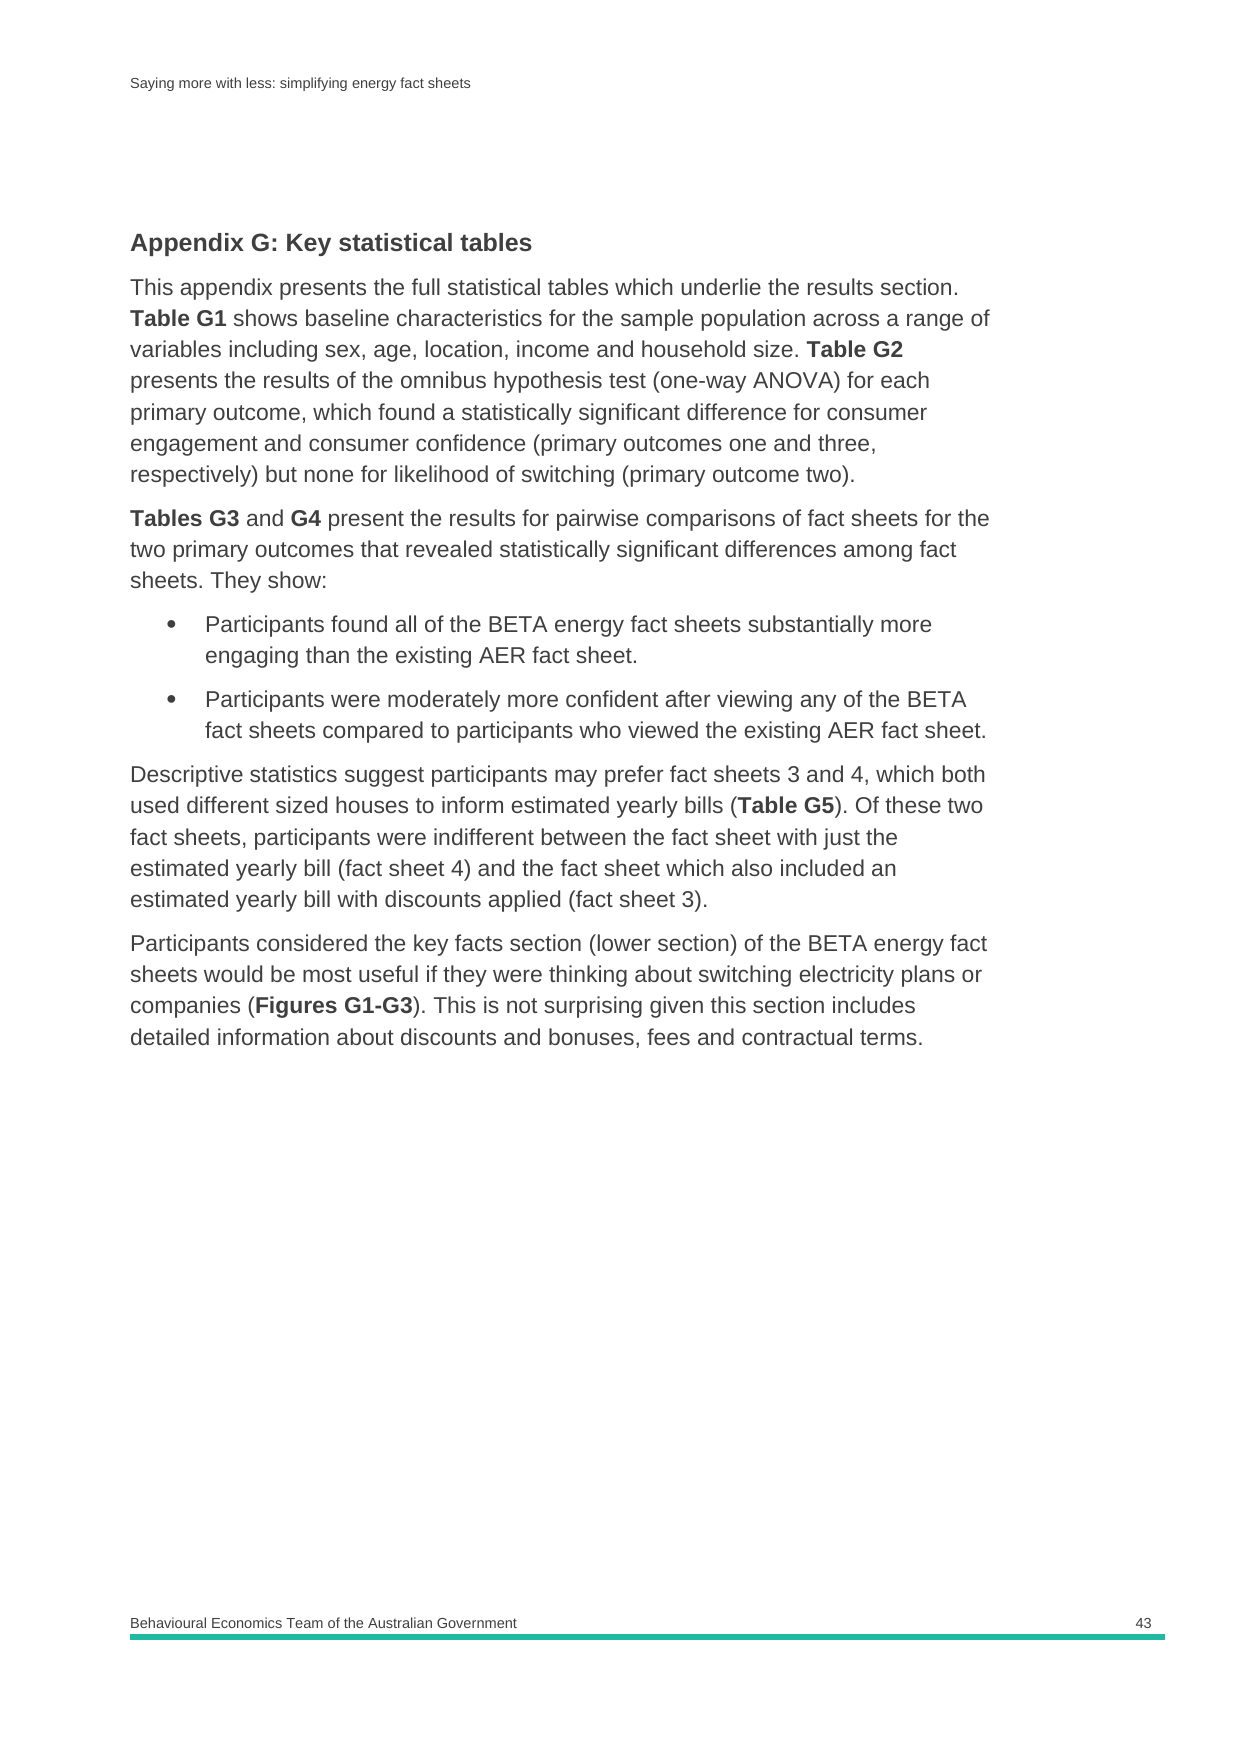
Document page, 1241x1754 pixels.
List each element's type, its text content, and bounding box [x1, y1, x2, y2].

text Participants considered the key facts section (lower section) of the BETA energy fact sheets would be most useful if they were thinking about switching electricity plans or companies (Figures G1-G3). This is not surprising given this section includes detailed information about discounts and bonuses, fees and contractual terms. [130, 925, 992, 1050]
list Participants found all of the BETA energy fact sheets substantially more engaging than the existing AER fact sheet. [167, 606, 992, 669]
text Descriptive statistics suggest participants may prefer fact sheets 3 and 4, which both used different sized houses to inform estimated yearly bills (Table G5). Of these two fact sheets, participants were indifferent between the fact sheet with just the estimated yearly bill (fact sheet 4) and the fact sheet which also included an estimated yearly bill with discounts applied (fact sheet 3). [130, 756, 992, 913]
list Participants were moderately more confident after viewing any of the BETA fact sheets compared to participants who viewed the existing AER fact sheet. [167, 681, 992, 744]
text Tables G3 and G4 present the results for pairwise comparisons of fact sheets for the two primary outcomes that revealed statistically significant differences among fact sheets. They show: [130, 500, 992, 594]
text This appendix presents the full statistical tables which underlie the results section. Table G1 shows baseline characteristics for the sample population across a range of variables including sex, age, location, income and household size. Table G2 presents the results of the omnibus hypothesis test (one-way ANOVA) for each primary outcome, which found a statistically significant difference for consumer engagement and consumer confidence (primary outcomes one and three, respectively) but none for likelihood of switching (primary outcome two). [130, 269, 992, 488]
text Appendix G: Key statistical tables [130, 225, 992, 256]
